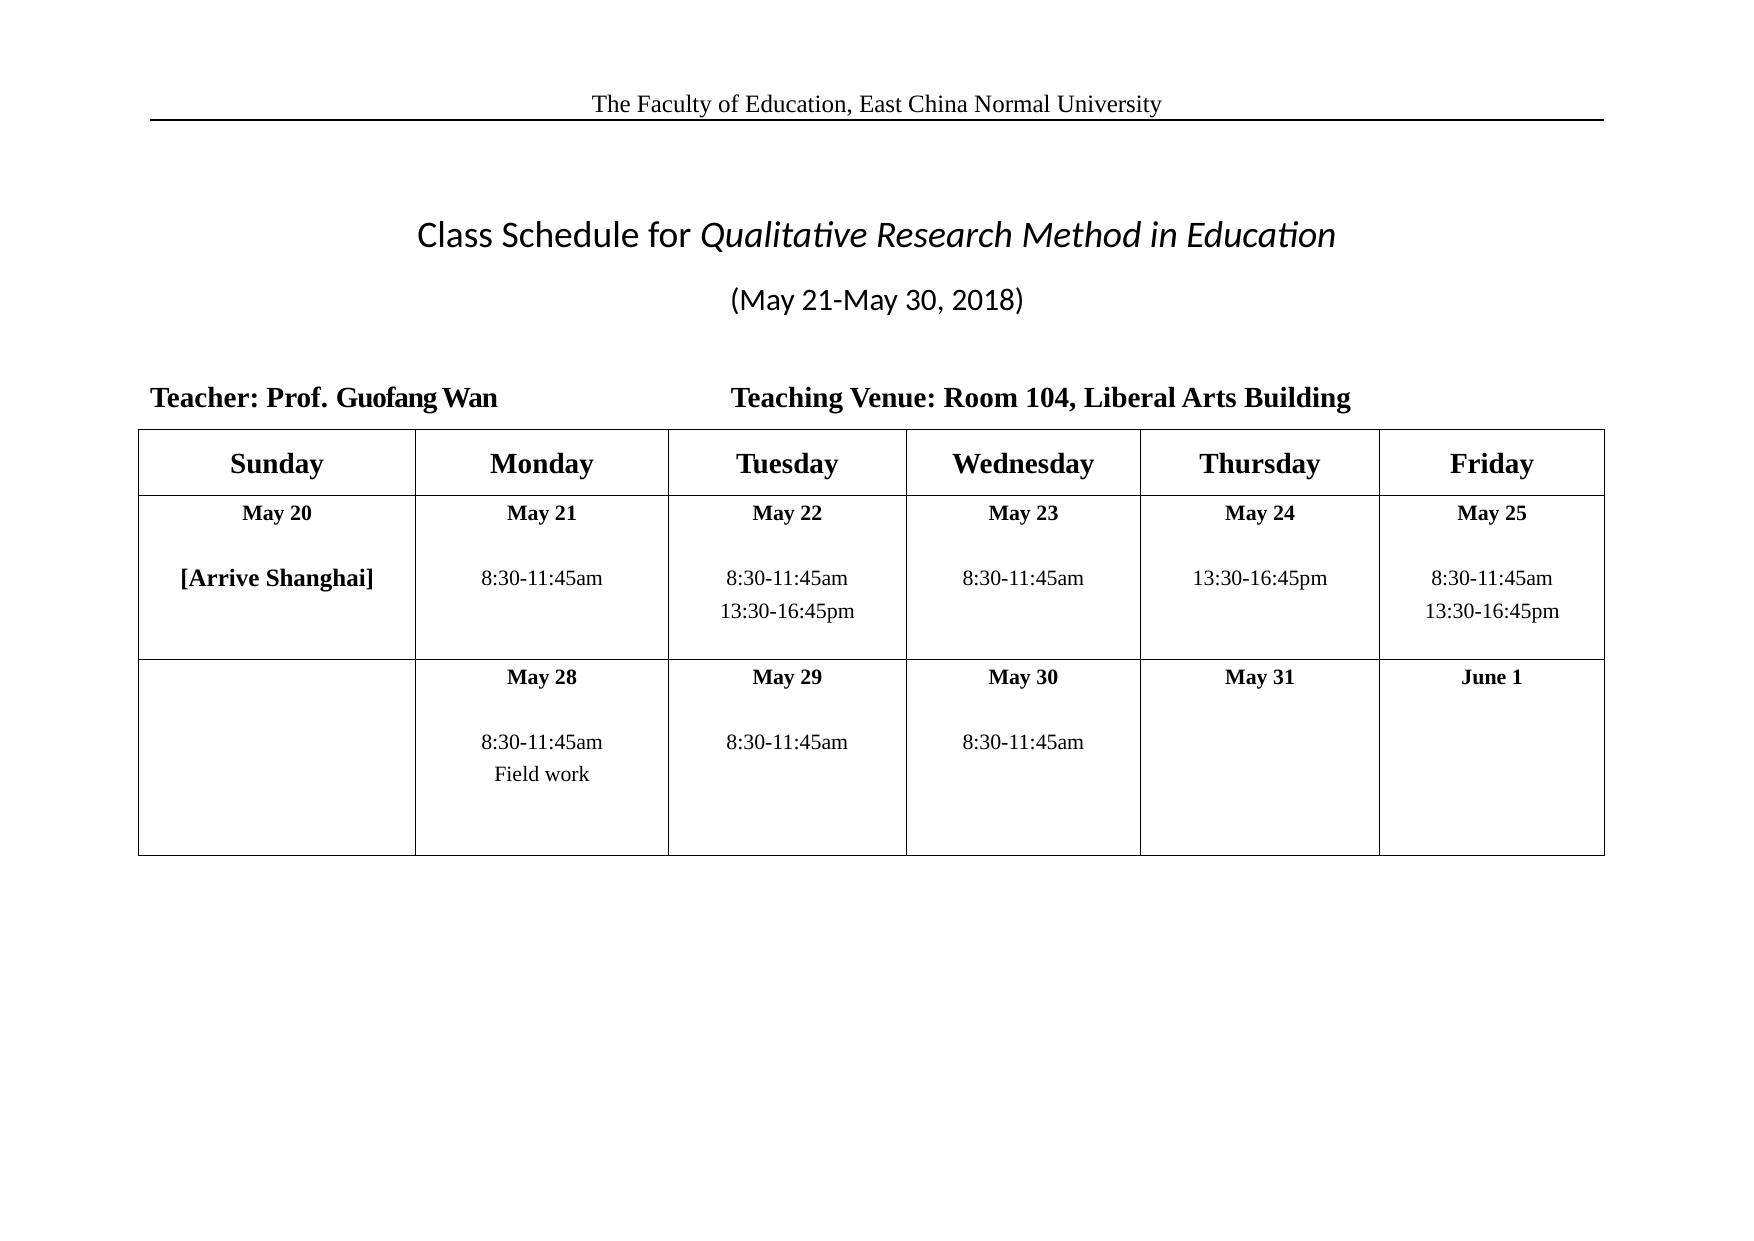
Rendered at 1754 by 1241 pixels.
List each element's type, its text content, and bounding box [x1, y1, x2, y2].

table_header Tuesday [669, 430, 906, 495]
text Teacher: Prof. Guofang Wan Teaching Venue: Room 104, Liberal Arts Building [150, 364, 1604, 429]
table_header Monday [416, 430, 668, 495]
table_cell May 30 8:30-11:45am [907, 660, 1140, 855]
table_cell May 25 8:30-11:45am 13:30-16:45pm [1380, 496, 1604, 659]
table_header Sunday [139, 430, 415, 495]
table_cell May 24 13:30-16:45pm [1141, 496, 1379, 659]
table_cell May 20 [Arrive Shanghai] [139, 496, 415, 659]
text Class Schedule for Qualitative Research Method in Education [150, 202, 1604, 267]
table_header Thursday [1141, 430, 1379, 495]
text (May 21-May 30, 2018) [150, 267, 1604, 332]
table_cell [139, 660, 415, 855]
table_cell May 29 8:30-11:45am [669, 660, 906, 855]
table_cell May 22 8:30-11:45am 13:30-16:45pm [669, 496, 906, 659]
table_cell May 21 8:30-11:45am [416, 496, 668, 659]
table_cell June 1 [1380, 660, 1604, 855]
table_cell May 31 [1141, 660, 1379, 855]
table_header Wednesday [907, 430, 1140, 495]
table_cell May 28 8:30-11:45am Field work [416, 660, 668, 855]
table_cell May 23 8:30-11:45am [907, 496, 1140, 659]
table_header Friday [1380, 430, 1604, 495]
